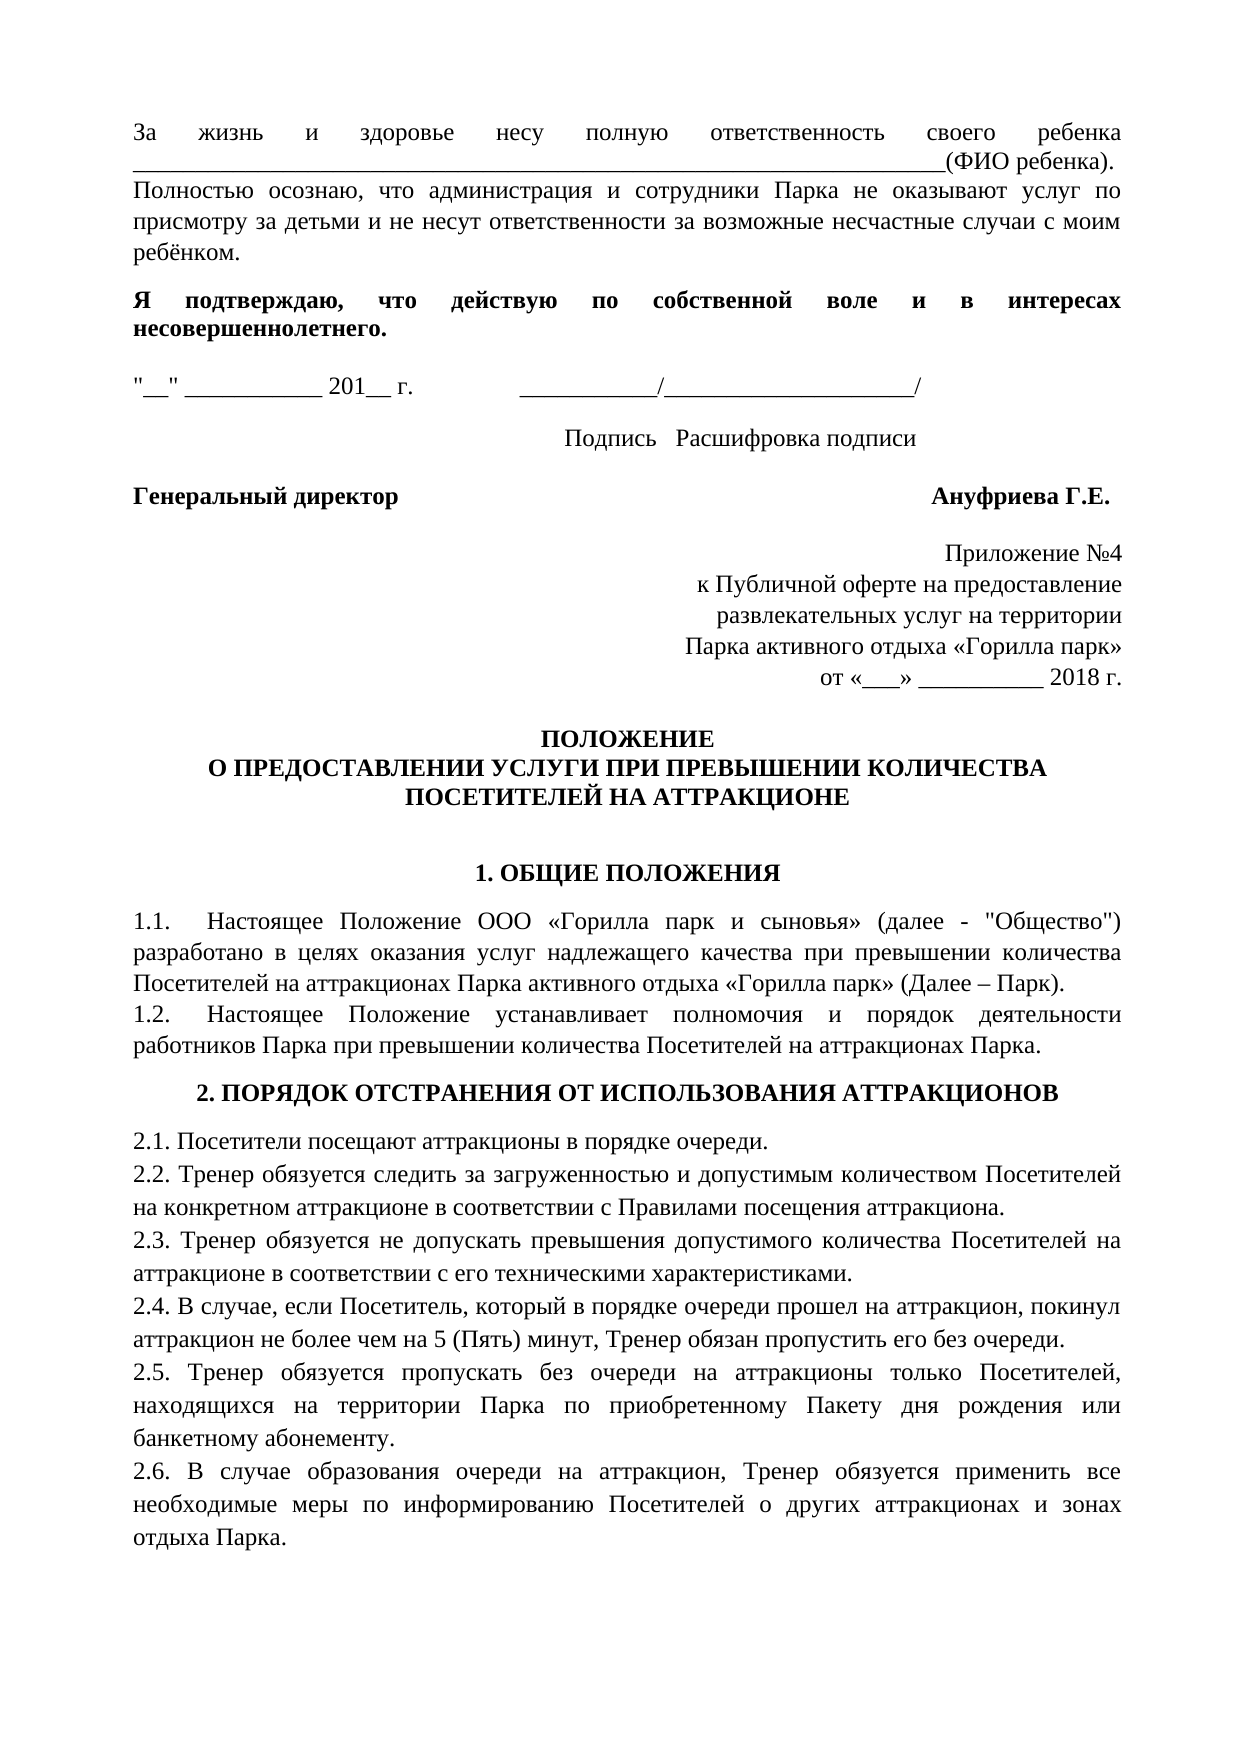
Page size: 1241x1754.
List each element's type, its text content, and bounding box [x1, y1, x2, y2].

text Полностью осознаю, что администрация и сотрудники Парка не оказывают услуг по присмотру за детьми и не несут ответственности за возможные несчастные случаи с моим ребёнком. [133, 175, 1122, 266]
text 2.5. Тренер обязуется пропускать без очереди на аттракционы только Посетителей, находящихся на территории Парка по приобретенному Пакету дня рождения или банкетному абонементу. [133, 1357, 1122, 1452]
text 2.4. В случае, если Посетитель, который в порядке очереди прошел на аттракцион, покинул аттракцион не более чем на 5 (Пять) минут, Тренер обязан пропустить его без очереди. [133, 1291, 1122, 1353]
text ПОЛОЖЕНИЕ [133, 724, 1122, 753]
text развлекательных услуг на территории [133, 600, 1122, 629]
text от «___» __________ 2018 г. [133, 662, 1122, 691]
text 2.3. Тренер обязуется не допускать превышения допустимого количества Посетителей на аттракционе в соответствии с его техническими характеристиками. [133, 1225, 1122, 1287]
text "__" ___________ 201__ г. ___________/____________________/ [133, 371, 1122, 400]
text Приложение №4 [133, 538, 1122, 567]
text 2.6. В случае образования очереди на аттракцион, Тренер обязуется применить все необходимые меры по информированию Посетителей о других аттракционах и зонах отдыха Парка. [133, 1456, 1122, 1551]
text к Публичной оферте на предоставление [133, 569, 1122, 598]
list Настоящее Положение устанавливает полномочия и порядок деятельности работников Парка при превышении количества Посетителей на аттракционах Парка. [133, 999, 1122, 1059]
text Парка активного отдыха «Горилла парк» [133, 631, 1122, 660]
text Подпись Расшифровка подписи [133, 423, 1122, 452]
text 2.1. Посетители посещают аттракционы в порядке очереди. [133, 1126, 1122, 1154]
text За жизнь и здоровье несу полную ответственность своего ребенка _________________________________________________________________(ФИО ребенка). [133, 117, 1122, 175]
text 2. ПОРЯДОК ОТСТРАНЕНИЯ ОТ ИСПОЛЬЗОВАНИЯ АТТРАКЦИОНОВ [133, 1078, 1122, 1107]
text 2.2. Тренер обязуется следить за загруженностью и допустимым количеством Посетителей на конкретном аттракционе в соответствии с Правилами посещения аттракциона. [133, 1159, 1122, 1221]
list Настоящее Положение ООО «Горилла парк и сыновья» (далее - "Общество") разработано в целях оказания услуг надлежащего качества при превышении количества Посетителей на аттракционах Парка активного отдыха «Горилла парк» (Далее – Парк). [133, 906, 1122, 997]
text О ПРЕДОСТАВЛЕНИИ УСЛУГИ ПРИ ПРЕВЫШЕНИИ КОЛИЧЕСТВА ПОСЕТИТЕЛЕЙ НА АТТРАКЦИОНЕ [133, 753, 1122, 811]
text 1. ОБЩИЕ ПОЛОЖЕНИЯ [133, 858, 1122, 887]
text Я подтверждаю, что действую по собственной воле и в интересах несовершеннолетнего. [133, 285, 1122, 342]
table_header Генеральный директор [133, 481, 627, 509]
table_header Ануфриева Г.Е. [627, 481, 1121, 509]
